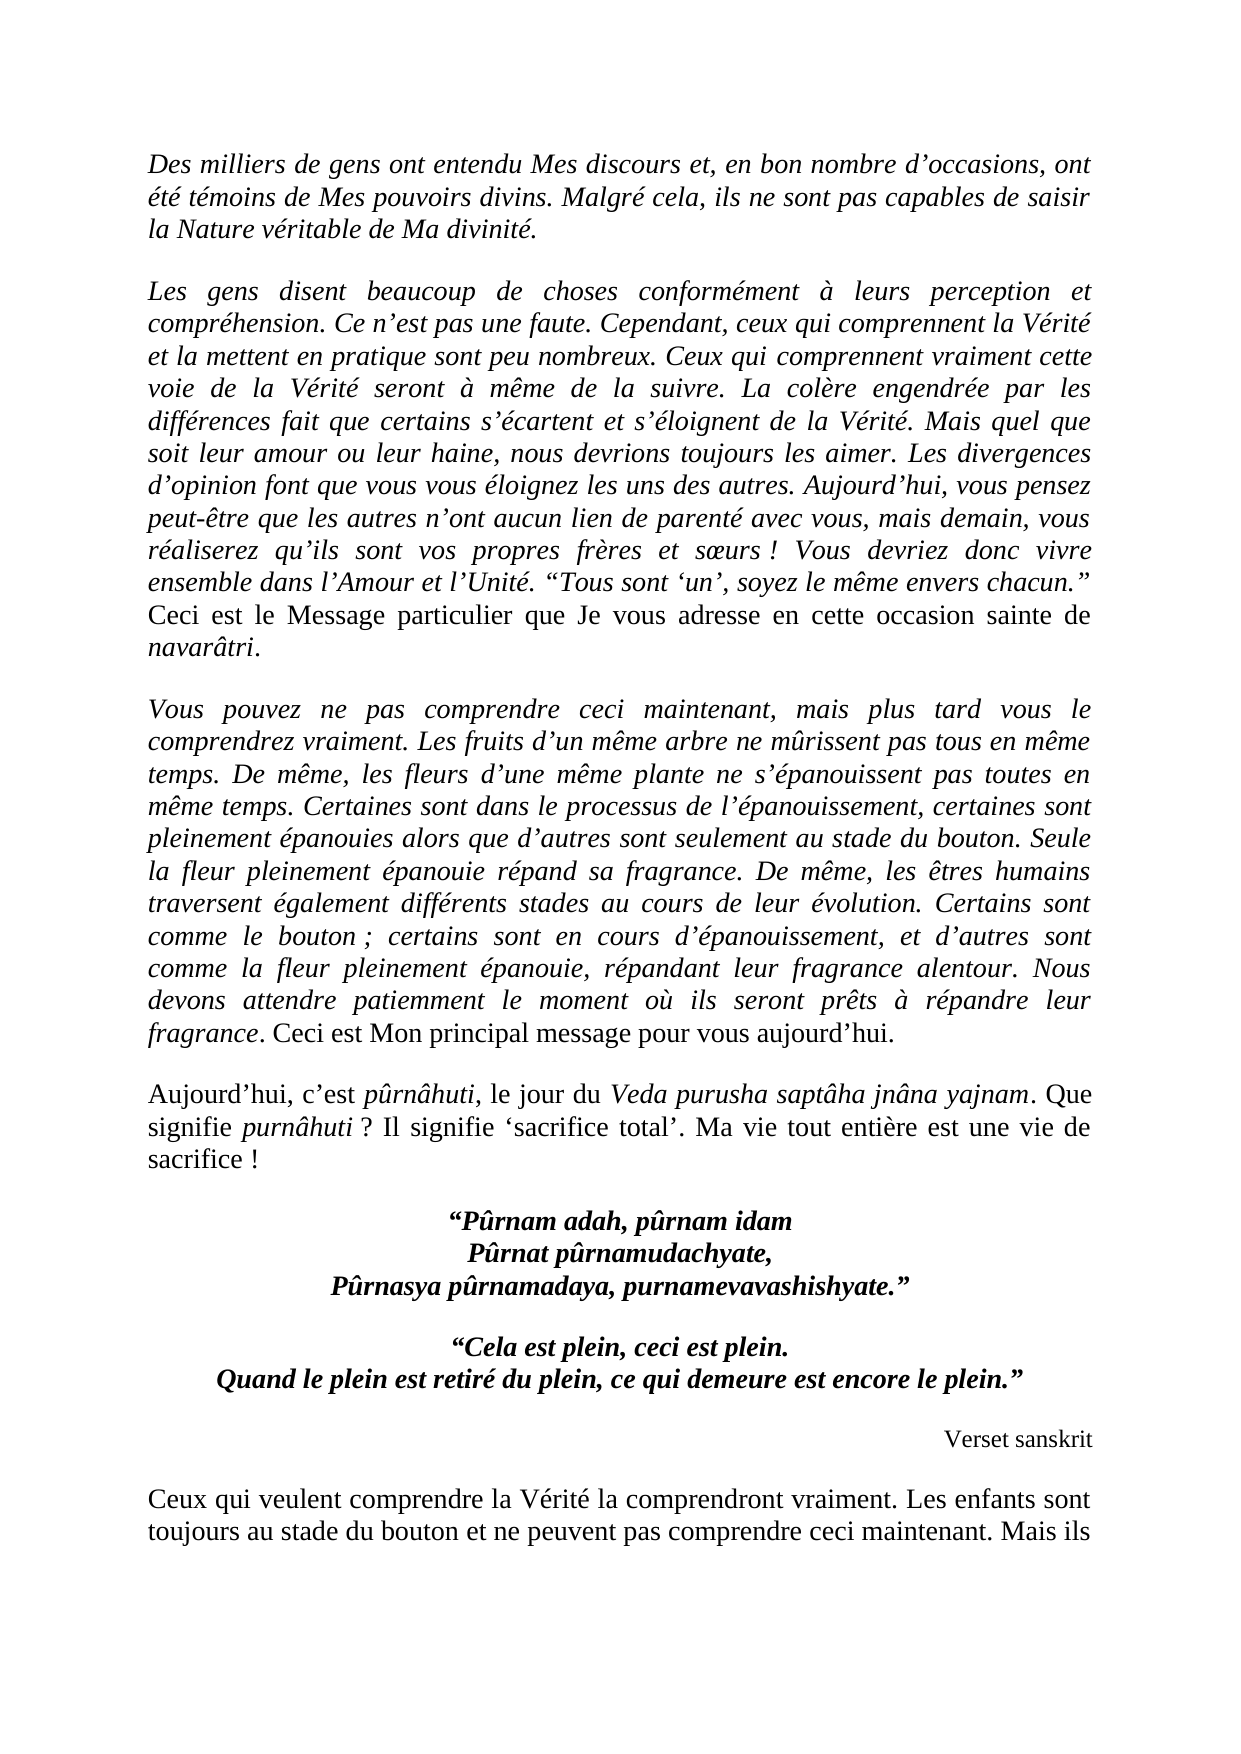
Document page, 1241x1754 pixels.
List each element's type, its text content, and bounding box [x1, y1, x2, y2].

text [148, 1482, 1093, 1547]
text “Cela est plein, ceci est plein. Quand le plein est retiré du plein, ce qui demeure est encore le plein.” [148, 1330, 1093, 1395]
text Les gens disent beaucoup de choses conformément à leurs perception et compréhension. Ce n’est pas une faute. Cependant, ceux qui comprennent la Vérité et la mettent en pratique sont peu nombreux. Ceux qui comprennent vraiment cette voie de la Vérité seront à même de la suivre. La colère engendrée par les différences fait que certains s’écartent et s’éloignent de la Vérité. Mais quel que soit leur amour ou leur haine, nous devrions toujours les aimer. Les divergences d’opinion font que vous vous éloignez les uns des autres. Aujourd’hui, vous pensez peut-être que les autres n’ont aucun lien de parenté avec vous, mais demain, vous réaliserez qu’ils sont vos propres frères et sœurs ! Vous devriez donc vivre ensemble dans l’Amour et l’Unité. “Tous sont ‘un’, soyez le même envers chacun.” Ceci est le Message particulier que Je vous adresse en cette occasion sainte de navarâtri. [148, 274, 1093, 663]
text Aujourd’hui, c’est pûrnâhuti, le jour du Veda purusha saptâha jnâna yajnam. Que signifie purnâhuti ? Il signifie ‘sacrifice total’. Ma vie tout entière est une vie de sacrifice ! [148, 1077, 1093, 1174]
text Des milliers de gens ont entendu Mes discours et, en bon nombre d’occasions, ont été témoins de Mes pouvoirs divins. Malgré cela, ils ne sont pas capables de saisir la Nature véritable de Ma divinité. [148, 148, 1093, 245]
text Vous pouvez ne pas comprendre ceci maintenant, mais plus tard vous le comprendrez vraiment. Les fruits d’un même arbre ne mûrissent pas tous en même temps. De même, les fleurs d’une même plante ne s’épanouissent pas toutes en même temps. Certaines sont dans le processus de l’épanouissement, certaines sont pleinement épanouies alors que d’autres sont seulement au stade du bouton. Seule la fleur pleinement épanouie répand sa fragrance. De même, les êtres humains traversent également différents stades au cours de leur évolution. Certains sont comme le bouton ; certains sont en cours d’épanouissement, et d’autres sont comme la fleur pleinement épanouie, répandant leur fragrance alentour. Nous devons attendre patiemment le moment où ils seront prêts à répandre leur fragrance. Ceci est Mon principal message pour vous aujourd’hui. [148, 692, 1093, 1048]
text “Pûrnam adah, pûrnam idam Pûrnat pûrnamudachyate, Pûrnasya pûrnamadaya, purnamevavashishyate.” [148, 1204, 1093, 1301]
text Verset sanskrit [148, 1424, 1093, 1453]
